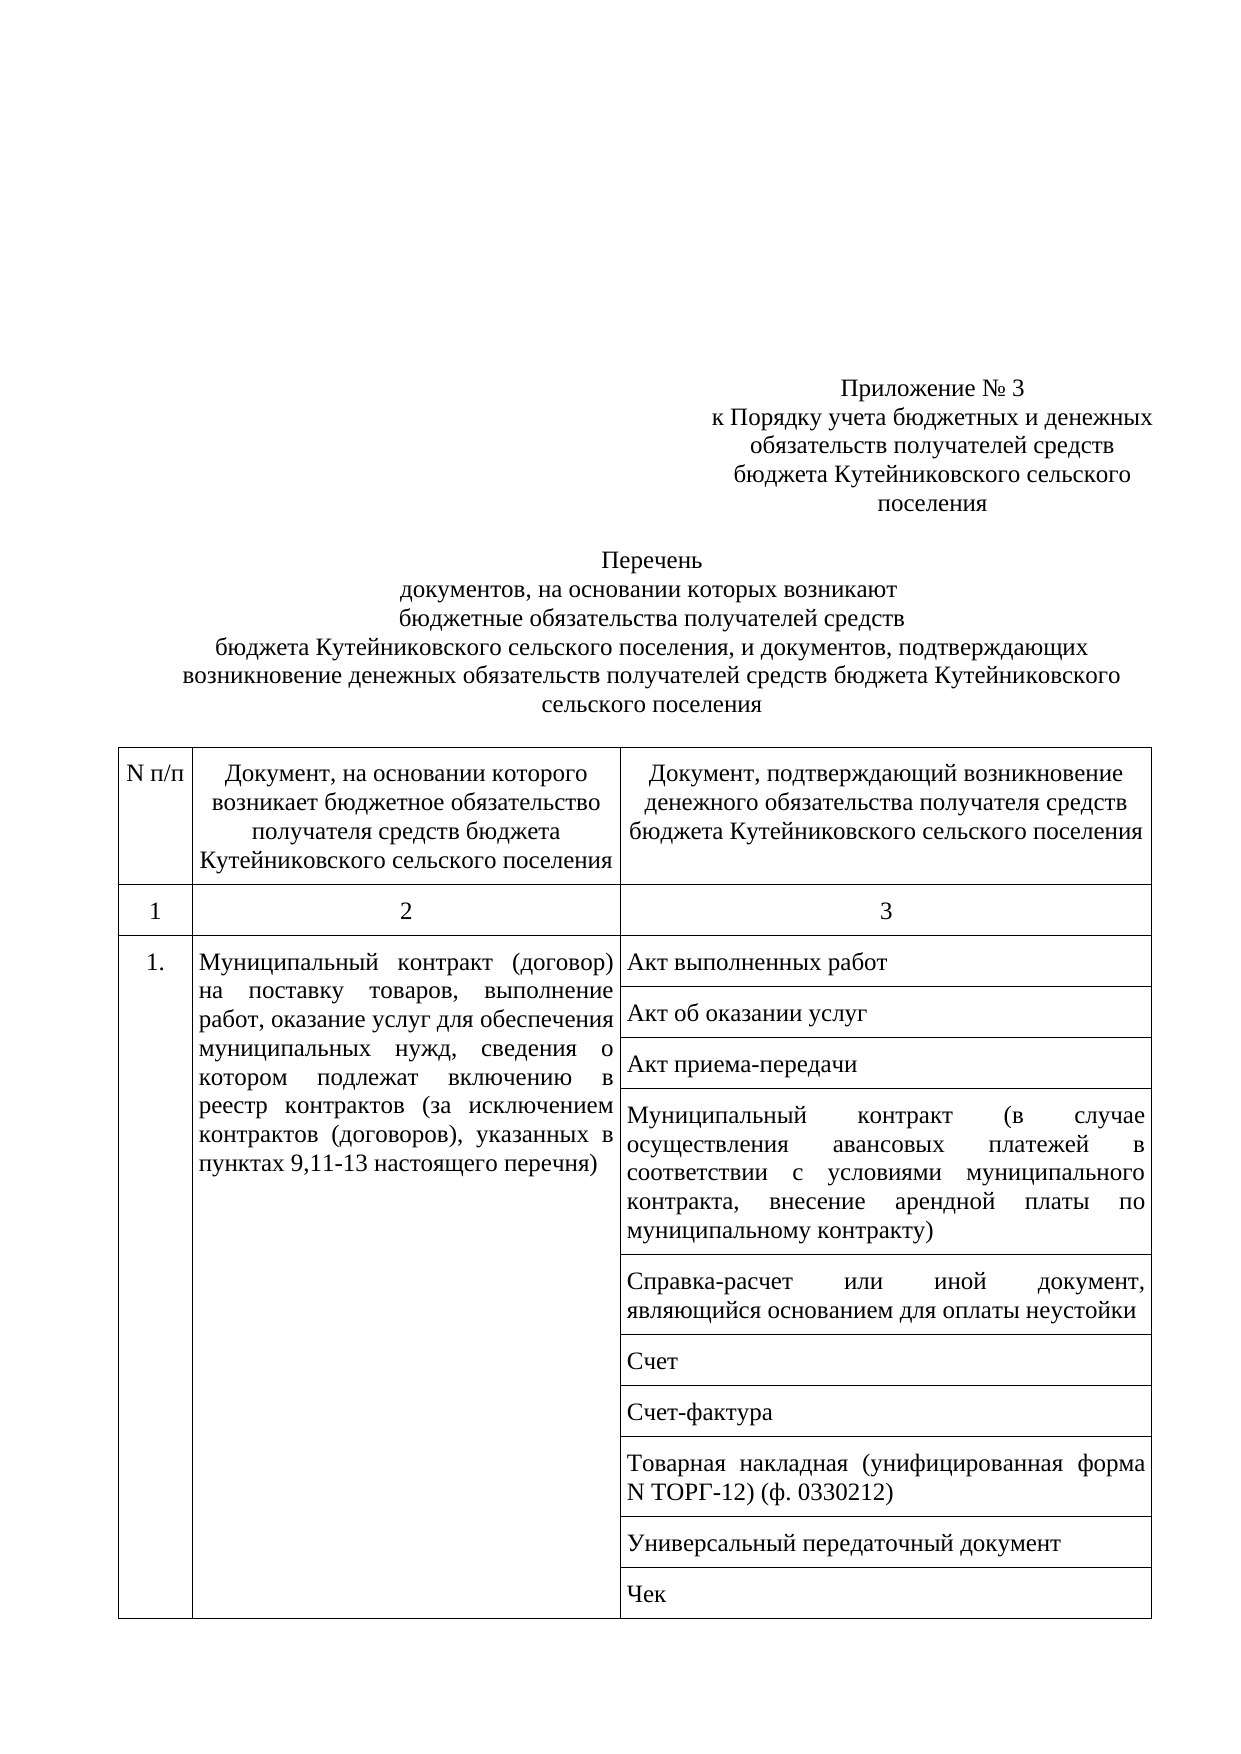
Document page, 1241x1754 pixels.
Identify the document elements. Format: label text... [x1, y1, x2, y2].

text документов, на основании которых возникают бюджетные обязательства получателей средств [148, 574, 1156, 632]
table_cell Справка-расчет или иной документ, являющийся основанием для оплаты неустойки [621, 1255, 1151, 1334]
table_header N п/п [119, 748, 192, 884]
table_cell 3 [621, 885, 1151, 935]
table_cell Акт об оказании услуг [621, 987, 1151, 1037]
text к Порядку учета бюджетных и денежных обязательств получателей средств бюджета Кутейниковского сельского поселения [709, 402, 1156, 517]
table_cell 1. [119, 936, 192, 1618]
table_cell 2 [193, 885, 620, 935]
table_cell 1 [119, 885, 192, 935]
text Приложение № 3 [709, 373, 1156, 402]
text бюджета Кутейниковского сельского поселения, и документов, подтверждающих возникновение денежных обязательств получателей средств бюджета Кутейниковского сельского поселения [148, 632, 1156, 718]
table_cell Товарная накладная (унифицированная форма N ТОРГ-12) (ф. 0330212) [621, 1437, 1151, 1516]
table_cell Муниципальный контракт (в случае осуществления авансовых платежей в соответствии с условиями муниципального контракта, внесение арендной платы по муниципальному контракту) [621, 1089, 1151, 1254]
table_cell Акт выполненных работ [621, 936, 1151, 986]
table_cell Муниципальный контракт (договор) на поставку товаров, выполнение работ, оказание услуг для обеспечения муниципальных нужд, сведения о котором подлежат включению в реестр контрактов (за исключением контрактов (договоров), указанных в пунктах 9,11-13 настоящего перечня) [193, 936, 620, 1618]
table_cell Акт приема-передачи [621, 1038, 1151, 1088]
text Перечень [148, 546, 1156, 574]
table_cell Универсальный передаточный документ [621, 1517, 1151, 1567]
table_cell Счет [621, 1335, 1151, 1385]
table_cell Счет-фактура [621, 1386, 1151, 1436]
table_header Документ, на основании которого возникает бюджетное обязательство получателя средств бюджета Кутейниковского сельского поселения [193, 748, 620, 884]
table_cell Чек [621, 1568, 1151, 1618]
table_header Документ, подтверждающий возникновение денежного обязательства получателя средств бюджета Кутейниковского сельского поселения [621, 748, 1151, 884]
